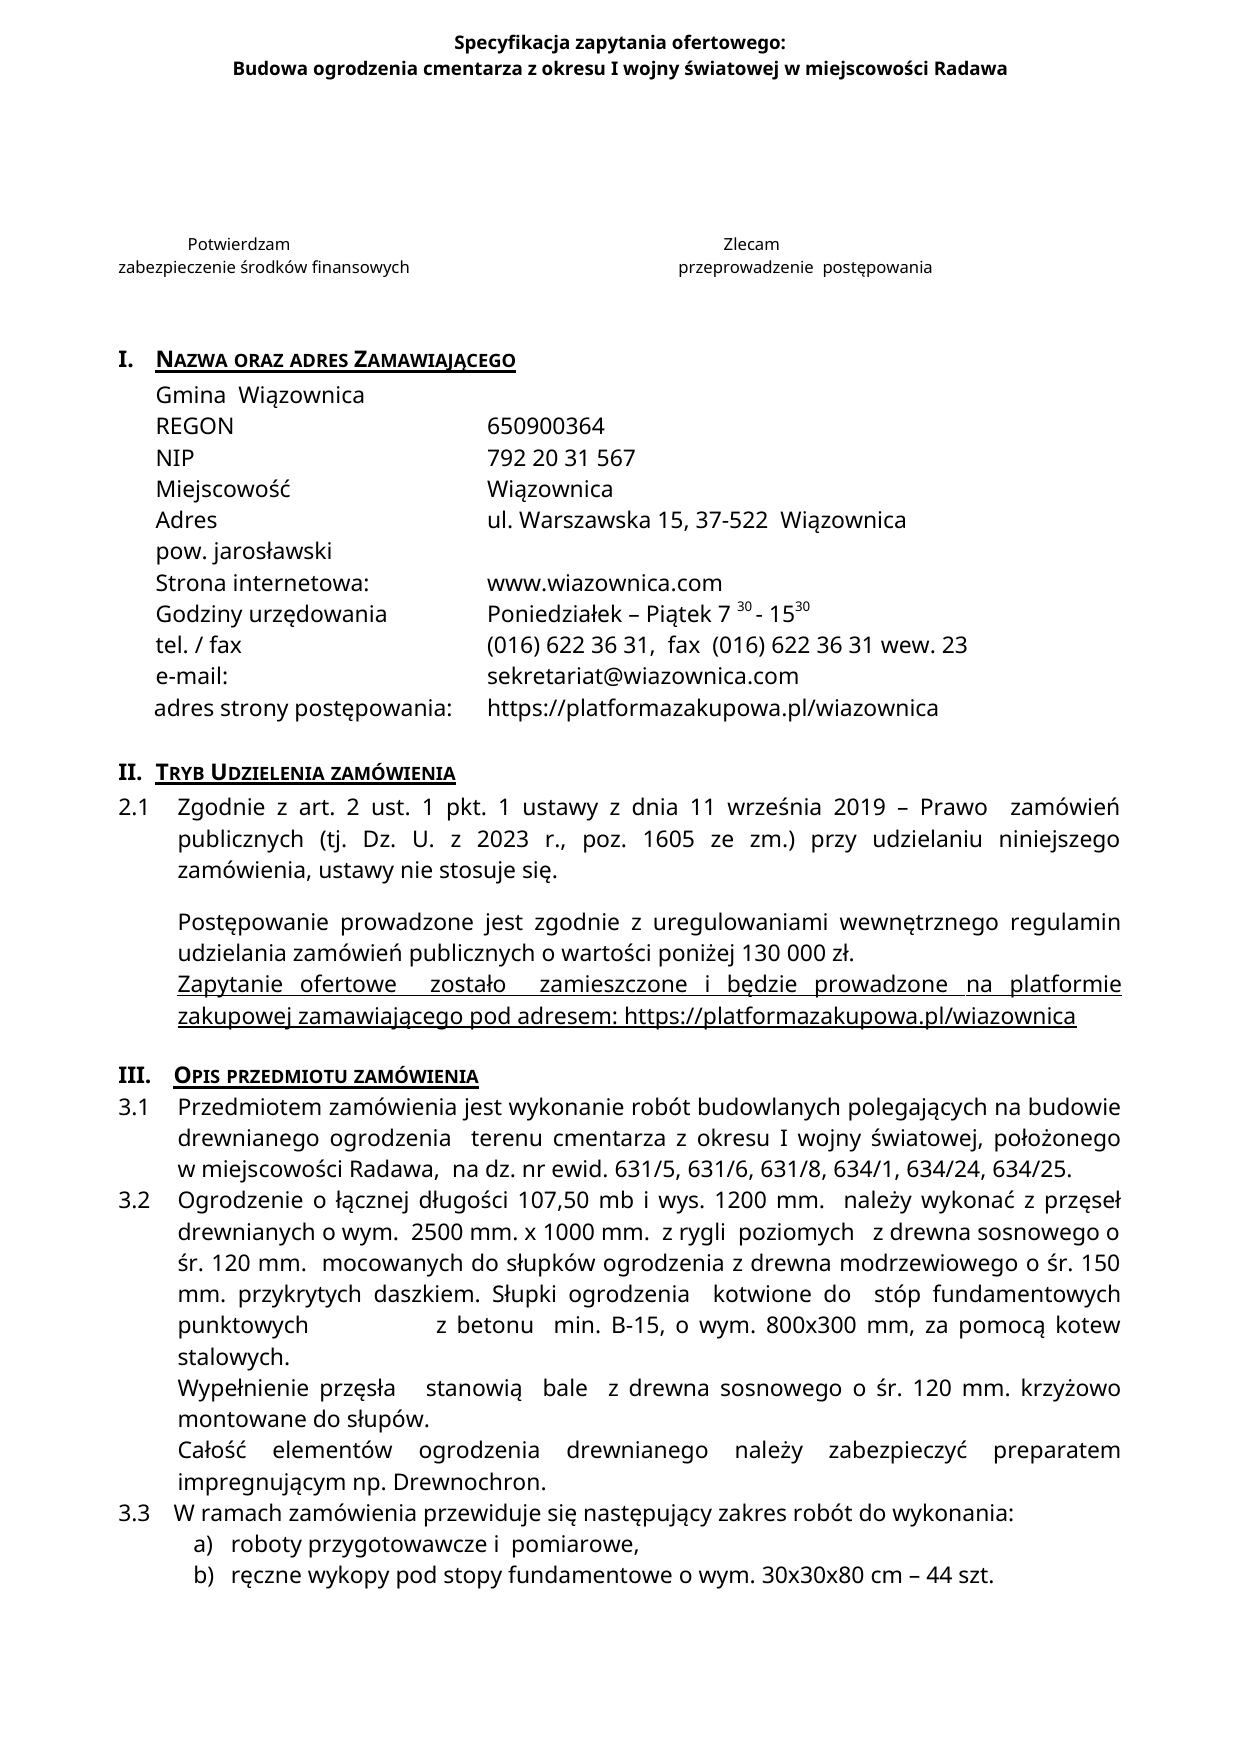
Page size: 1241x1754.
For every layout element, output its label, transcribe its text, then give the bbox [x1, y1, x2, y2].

list Przedmiotem zamówienia jest wykonanie robót budowlanych polegających na budowie drewnianego ogrodzenia terenu cmentarza z okresu I wojny światowej, położonego w miejscowości Radawa, na dz. nr ewid. 631/5, 631/6, 631/8, 634/1, 634/24, 634/25. [118, 1091, 1122, 1184]
list Tryb Udzielenia zamówienia [118, 755, 1122, 787]
text Zapytanie ofertowe zostało zamieszczone i będzie prowadzone na platformie zakupowej zamawiającego pod adresem: https://platformazakupowa.pl/wiazownica [177, 968, 1122, 995]
list Wypełnienie przęsła stanowią bale z drewna sosnowego o śr. 120 mm. krzyżowo montowane do słupów. [177, 1372, 1122, 1434]
list Strona internetowa: www.wiazownica.com [155, 567, 1122, 598]
text 2.1 Zgodnie z art. 2 ust. 1 pkt. 1 ustawy z dnia 11 września 2019 – Prawo zamówień publicznych (tj. Dz. U. z 2023 r., poz. 1605 ze zm.) przy udzielaniu niniejszego zamówienia, ustawy nie stosuje się. [118, 791, 1122, 885]
list Gmina Wiązownica [155, 379, 1122, 410]
list Opis przedmiotu zamówienia [118, 1059, 1122, 1091]
list Ogrodzenie o łącznej długości 107,50 mb i wys. 1200 mm. należy wykonać z przęseł drewnianych o wym. 2500 mm. x 1000 mm. z rygli poziomych z drewna sosnowego o śr. 120 mm. mocowanych do słupków ogrodzenia z drewna modrzewiowego o śr. 150 mm. przykrytych daszkiem. Słupki ogrodzenia kotwione do stóp fundamentowych punktowych z betonu min. B-15, o wym. 800x300 mm, za pomocą kotew stalowych. [118, 1184, 1122, 1372]
list e-mail: sekretariat@wiazownica.com [155, 660, 1122, 692]
list Nazwa oraz adres Zamawiającego [118, 343, 1122, 374]
list roboty przygotowawcze i pomiarowe, [193, 1528, 1122, 1559]
list ręczne wykopy pod stopy fundamentowe o wym. 30x30x80 cm – 44 szt. [193, 1559, 1122, 1591]
text Postępowanie prowadzone jest zgodnie z uregulowaniami wewnętrznego regulamin udzielania zamówień publicznych o wartości poniżej 130 000 zł. [177, 906, 1122, 968]
text Zapytanie ofertowe zostało zamieszczone i będzie prowadzone na platformie zakupowej zamawiającego pod adresem: https://platformazakupowa.pl/wiazownica [177, 996, 1122, 1031]
list Całość elementów ogrodzenia drewnianego należy zabezpieczyć preparatem impregnującym np. Drewnochron. [177, 1434, 1122, 1497]
list Miejscowość Wiązownica [155, 473, 1122, 504]
text Potwierdzam Zlecam [118, 232, 1122, 255]
list Godziny urzędowania Poniedziałek – Piątek 7 30 - 1530 [155, 598, 1122, 629]
list tel. / fax (016) 622 36 31, fax (016) 622 36 31 wew. 23 [155, 629, 1122, 660]
list NIP 792 20 31 567 [155, 442, 1122, 473]
text adres strony postępowania: https://platformazakupowa.pl/wiazownica [118, 692, 1122, 723]
list pow. jarosławski [155, 535, 1122, 567]
text zabezpieczenie środków finansowych przeprowadzenie postępowania [118, 255, 1122, 278]
list W ramach zamówienia przewiduje się następujący zakres robót do wykonania: [118, 1497, 1122, 1528]
list REGON 650900364 [155, 410, 1122, 442]
list Adres ul. Warszawska 15, 37-522 Wiązownica [155, 504, 1122, 535]
